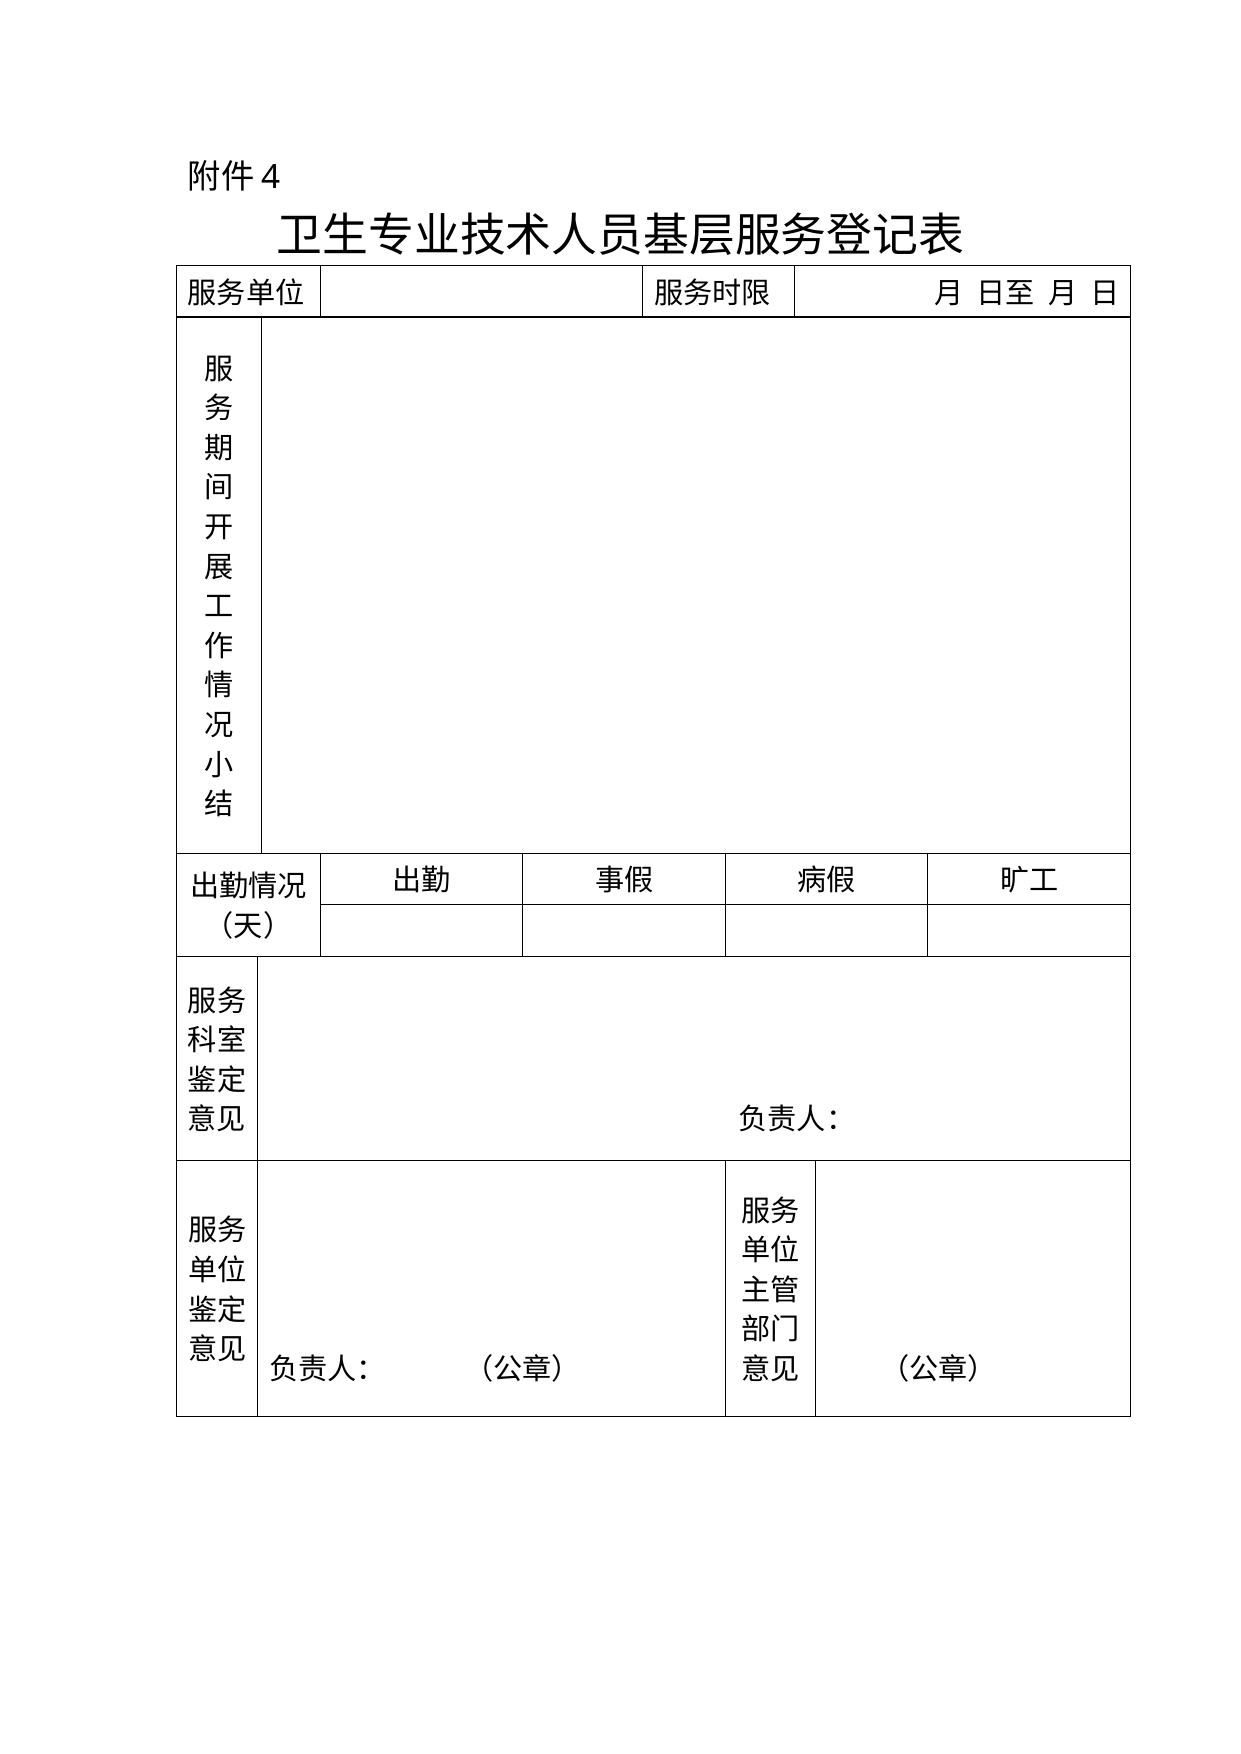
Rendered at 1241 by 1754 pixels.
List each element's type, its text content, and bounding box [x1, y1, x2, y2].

text 卫生专业技术人员基层服务登记表 [187, 198, 1053, 265]
table_cell 病假 [726, 854, 927, 904]
table_header 服务时限 [643, 266, 794, 316]
table_cell 负责人： [258, 957, 1130, 1160]
table_cell 服务单位主管部门意见 [726, 1161, 815, 1416]
table_cell 旷工 [928, 854, 1130, 904]
table_cell [262, 318, 1130, 852]
table_cell [928, 905, 1130, 956]
table_cell [726, 905, 927, 956]
table_cell [523, 905, 725, 956]
table_cell 服务单位鉴定意见 [177, 1161, 257, 1416]
table_cell 负责人： （公章） [258, 1161, 725, 1416]
table_header 服务单位 [177, 266, 320, 316]
table_cell [321, 905, 522, 956]
table_cell 服务科室鉴定意见 [177, 957, 257, 1160]
table_header 月 日至 月 日 [795, 266, 1130, 316]
table_cell 服 务 期 间 开 展 工 作 情 况 小 结 [177, 318, 261, 852]
table_header [321, 266, 642, 316]
table_cell （公章） [816, 1161, 1130, 1416]
table_cell 出勤 [321, 854, 522, 904]
text 附件4 [187, 150, 1053, 198]
table_cell 事假 [523, 854, 725, 904]
table_cell 出勤情况（天） [177, 854, 320, 956]
